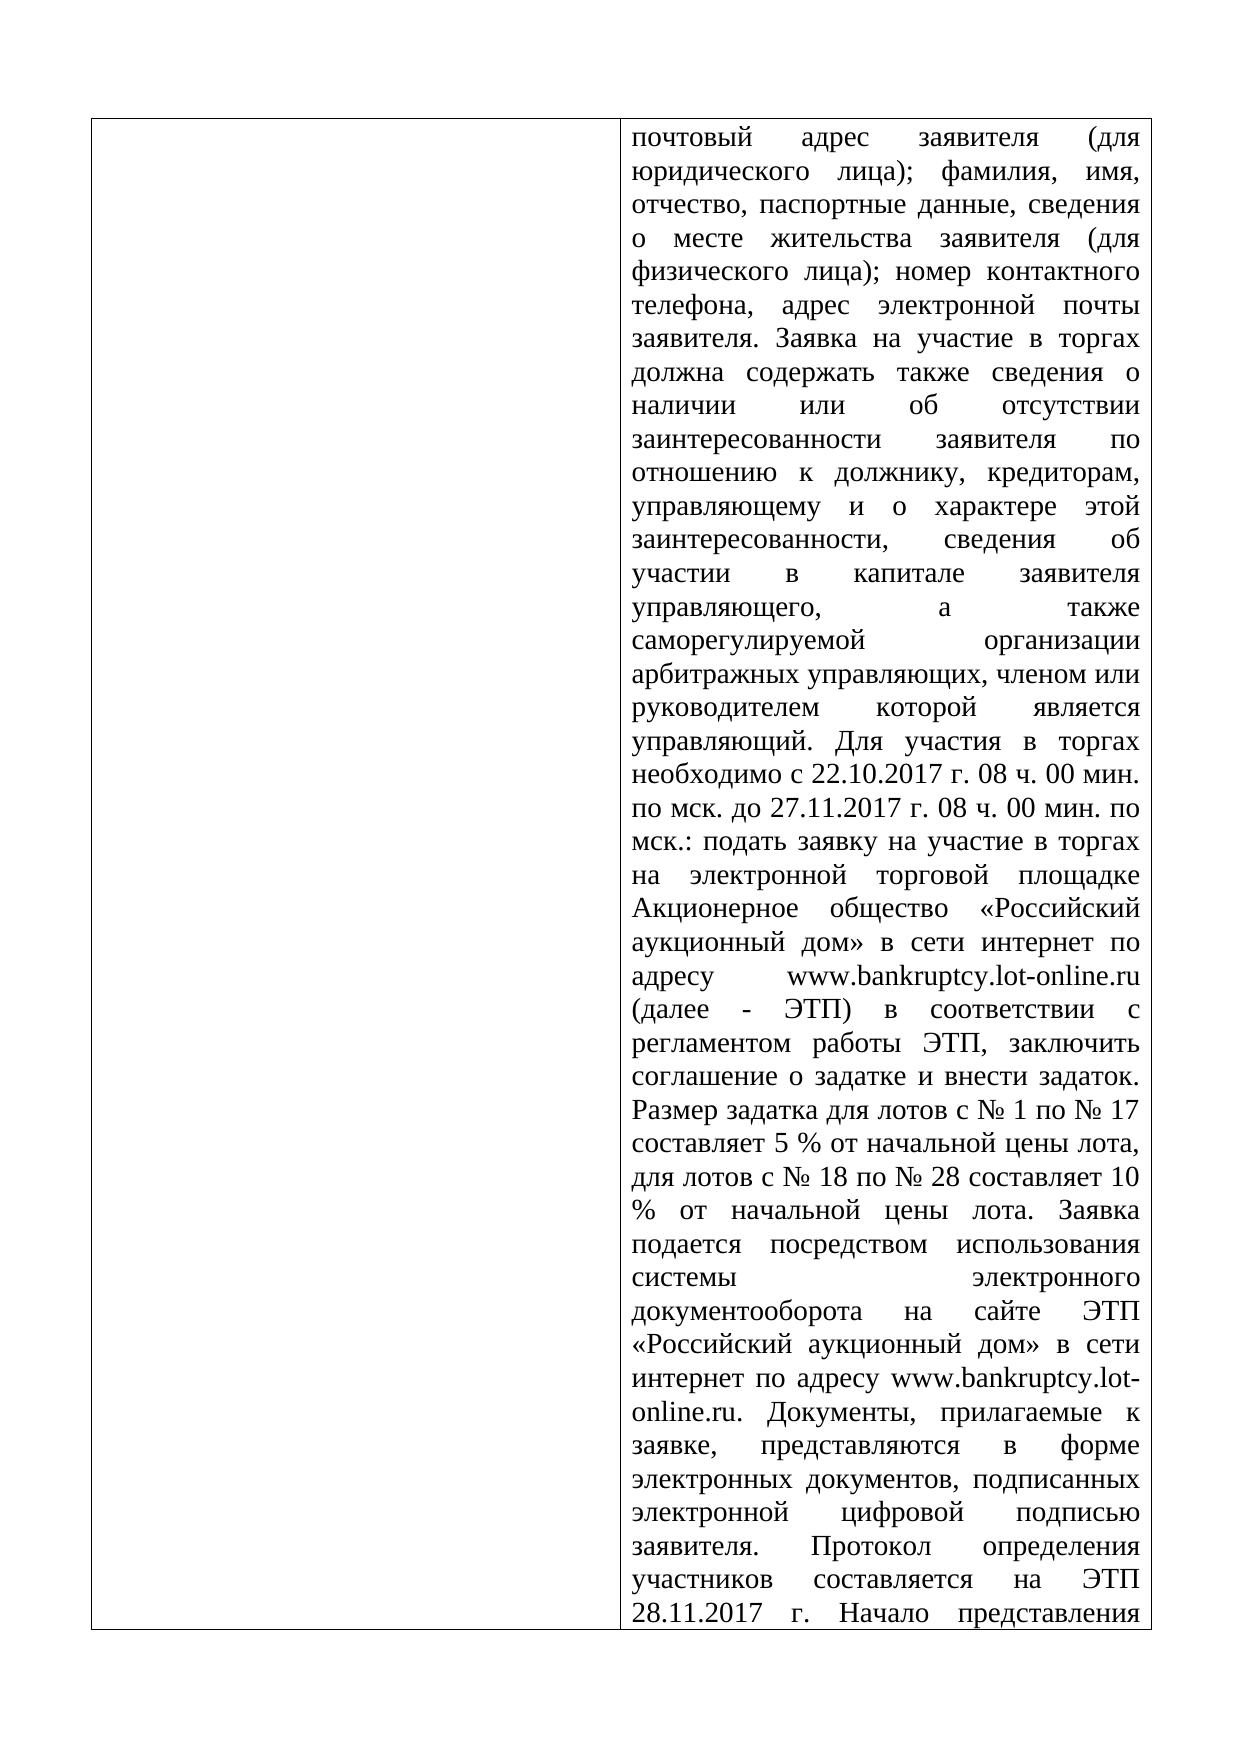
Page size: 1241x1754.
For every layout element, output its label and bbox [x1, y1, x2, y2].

table_cell [621, 119, 1151, 1628]
table_cell [92, 119, 620, 1628]
